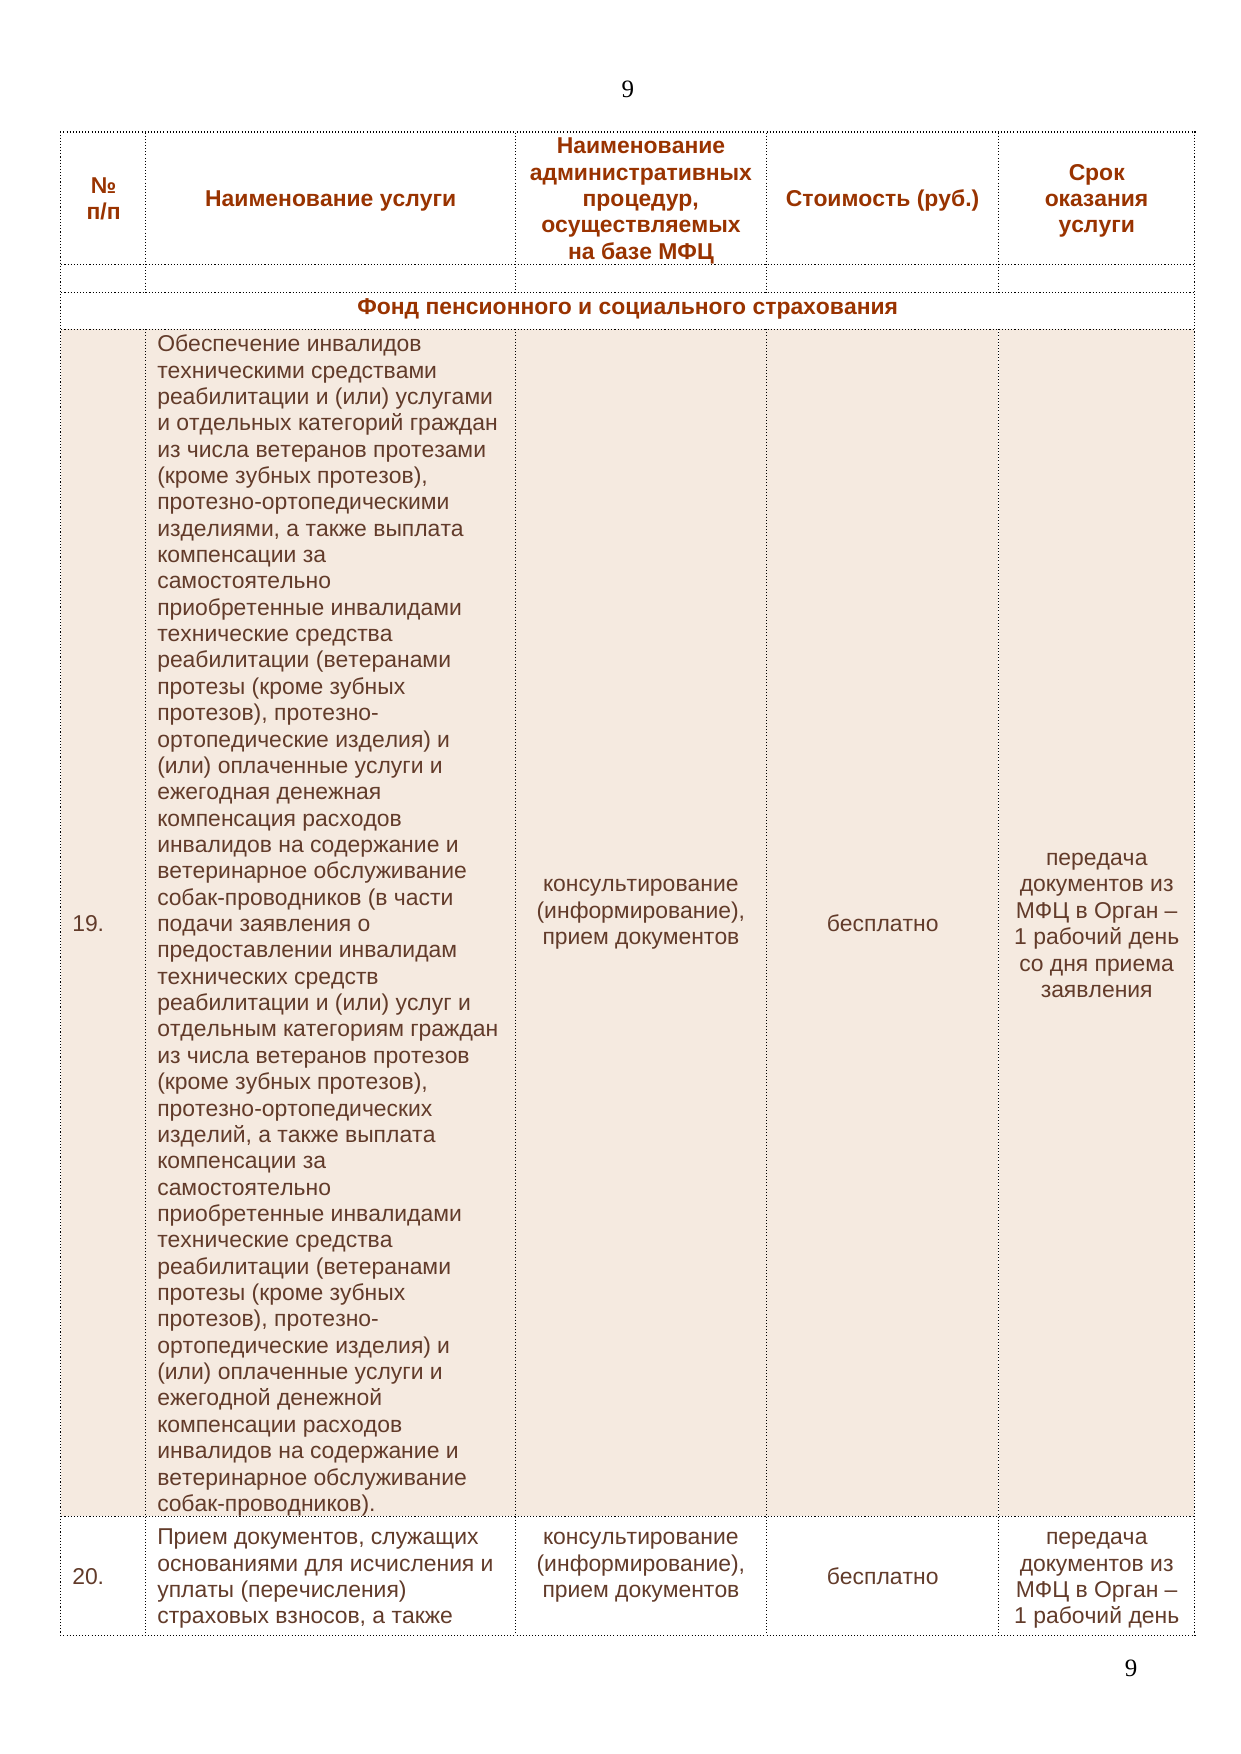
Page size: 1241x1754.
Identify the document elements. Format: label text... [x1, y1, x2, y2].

table_cell [766, 264, 998, 292]
table_cell передача документов из МФЦ в Орган – 1 рабочий день со дня приема заявления [999, 329, 1194, 1516]
table_cell бесплатно [766, 1516, 998, 1635]
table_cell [146, 1516, 515, 1635]
table_cell [146, 264, 515, 292]
table_header Срок оказания услуги [999, 131, 1194, 264]
table_cell Фонд пенсионного и социального страхования [61, 292, 1194, 329]
table_header № п/п [61, 131, 146, 264]
table_cell консультирование (информирование), прием документов [515, 329, 766, 1516]
table_cell [61, 264, 146, 292]
table_cell [61, 329, 146, 1516]
table_header Наименование административных процедур, осуществляемых на базе МФЦ [515, 131, 766, 264]
table_header Стоимость (руб.) [766, 131, 998, 264]
table_cell [515, 264, 766, 292]
table_header Наименование услуги [146, 131, 515, 264]
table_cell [515, 1516, 766, 1635]
table_cell [999, 264, 1194, 292]
table_cell бесплатно [766, 329, 998, 1516]
table_cell [61, 1516, 146, 1635]
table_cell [999, 1516, 1194, 1635]
table_cell Обеспечение инвалидов техническими средствами реабилитации и (или) услугами и отдельных категорий граждан из числа ветеранов протезами (кроме зубных протезов), протезно-ортопедическими изделиями, а также выплата компенсации за самостоятельно приобретенные инвалидами технические средства реабилитации (ветеранами протезы (кроме зубных протезов), протезно-ортопедические изделия) и (или) оплаченные услуги и ежегодная денежная компенсация расходов инвалидов на содержание и ветеринарное обслуживание собак-проводников (в части подачи заявления о предоставлении инвалидам технических средств реабилитации и (или) услуг и отдельным категориям граждан из числа ветеранов протезов (кроме зубных протезов), протезно-ортопедических изделий, а также выплата компенсации за самостоятельно приобретенные инвалидами технические средства реабилитации (ветеранами протезы (кроме зубных протезов), протезно-ортопедические изделия) и (или) оплаченные услуги и ежегодной денежной компенсации расходов инвалидов на содержание и ветеринарное обслуживание собак-проводников). [146, 329, 515, 1516]
